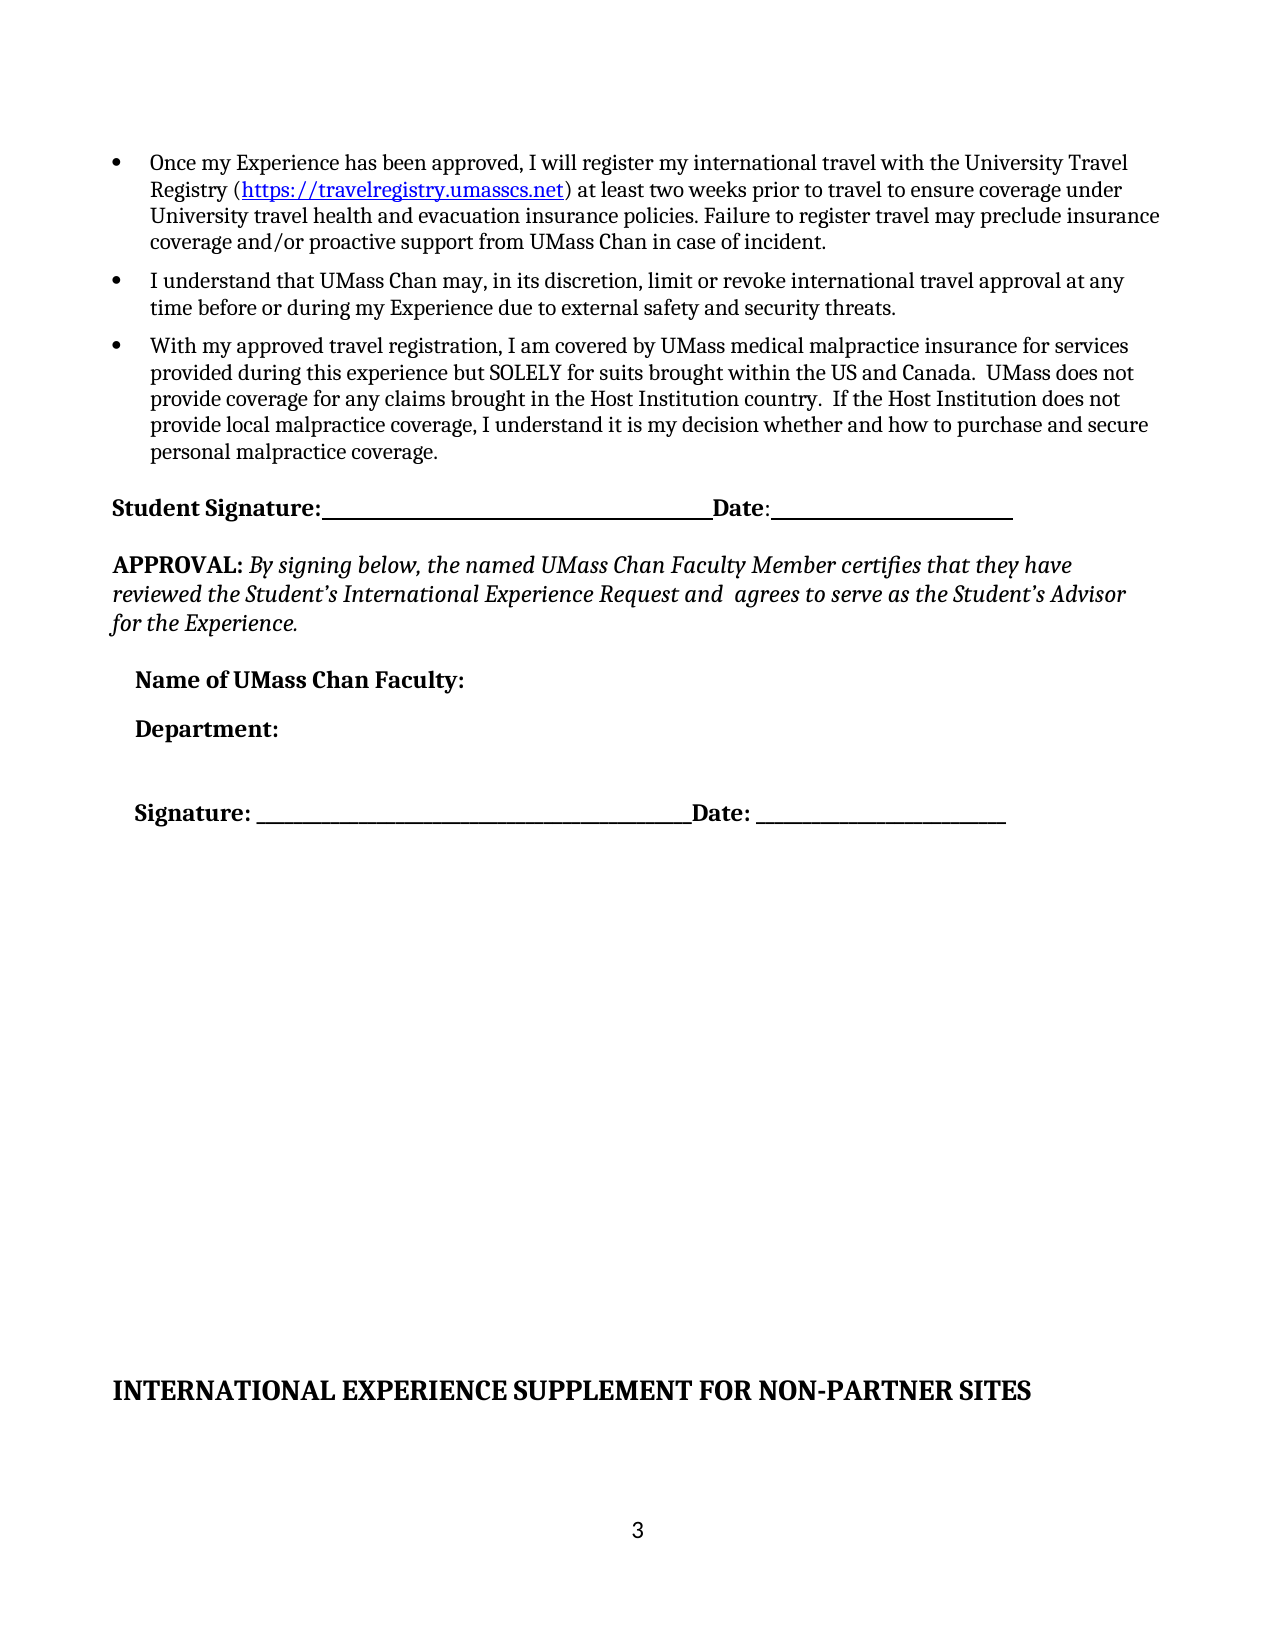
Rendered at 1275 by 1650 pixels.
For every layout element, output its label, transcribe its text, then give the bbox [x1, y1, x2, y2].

table_cell Signature: _______________________________________________Date: ___________________________ [124, 770, 1106, 827]
list I understand that UMass Chan may, in its discretion, limit or revoke international travel approval at any time before or during my Experience due to external safety and security threats. [112, 268, 1162, 321]
table_cell Department: [124, 715, 1106, 770]
text APPROVAL: By signing below, the named UMass Chan Faculty Member certifies that they have reviewed the Student’s International Experience Request and agrees to serve as the Student’s Advisor for the Experience. [112, 551, 1162, 637]
list Once my Experience has been approved, I will register my international travel with the University Travel Registry (https://travelregistry.umasscs.net) at least two weeks prior to travel to ensure coverage under University travel health and evacuation insurance policies. Failure to register travel may preclude insurance coverage and/or proactive support from UMass Chan in case of incident. [112, 150, 1162, 255]
text Student Signature: Date: [112, 494, 1162, 522]
table_header Name of UMass Chan Faculty: [124, 666, 1106, 715]
list With my approved travel registration, I am covered by UMass medical malpractice insurance for services provided during this experience but SOLELY for suits brought within the US and Canada. UMass does not provide coverage for any claims brought in the Host Institution country. If the Host Institution does not provide local malpractice coverage, I understand it is my decision whether and how to purchase and secure personal malpractice coverage. [112, 333, 1162, 465]
text INTERNATIONAL EXPERIENCE SUPPLEMENT FOR NON-PARTNER SITES [112, 1374, 1162, 1407]
